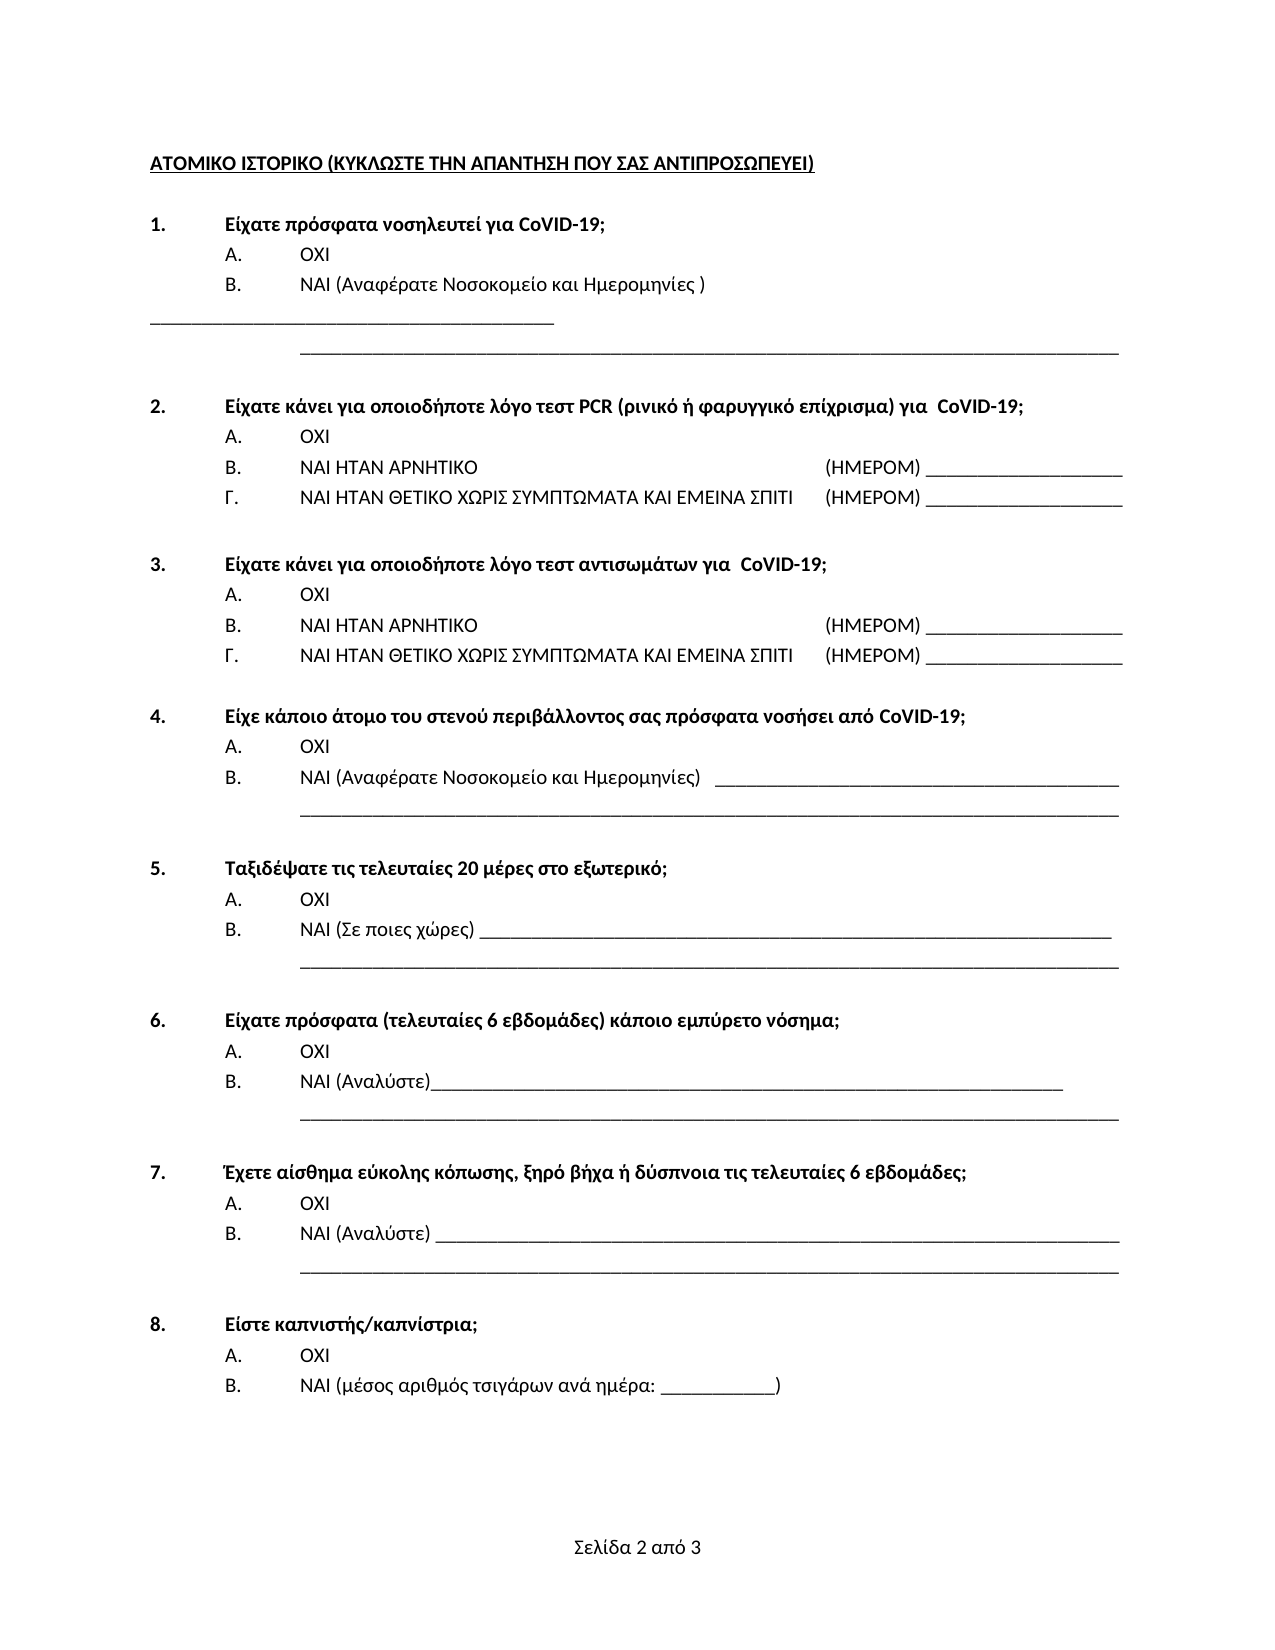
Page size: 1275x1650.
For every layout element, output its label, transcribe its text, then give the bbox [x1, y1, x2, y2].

text 7. Έχετε αίσθημα εύκολης κόπωσης, ξηρό βήχα ή δύσπνοια τις τελευταίες 6 εβδομάδες; [150, 1159, 1125, 1185]
text Β. ΝΑΙ (μέσος αριθμός τσιγάρων ανά ημέρα: ___________) [150, 1372, 1125, 1398]
text 5. Ταξιδέψατε τις τελευταίες 20 μέρες στο εξωτερικό; [150, 855, 1125, 881]
text Α. ΟΧΙ [150, 734, 1125, 759]
text _______________________________________________________________________________ [150, 1099, 1125, 1124]
text 2. Είχατε κάνει για οποιοδήποτε λόγο τεστ PCR (ρινικό ή φαρυγγικό επίχρισμα) για CoVID-19; [150, 393, 1125, 419]
text 3. Είχατε κάνει για οποιοδήποτε λόγο τεστ αντισωμάτων για CoVID-19; [150, 551, 1125, 577]
text Α. ΟΧΙ [150, 886, 1125, 911]
text 4. Είχε κάποιο άτομο του στενού περιβάλλοντος σας πρόσφατα νοσήσει από CoVID-19; [150, 703, 1125, 729]
text _______________________________________________________________________________ [150, 794, 1125, 820]
text 1. Είχατε πρόσφατα νoσηλευτεί για CoVID-19; [150, 211, 1125, 236]
text Γ. ΝΑΙ ΗΤΑΝ ΘΕΤΙΚΟ ΧΩΡΙΣ ΣΥΜΠΤΩΜΑΤΑ KAI ΕΜΕΙΝΑ ΣΠΙΤΙ (ΗΜΕΡΟΜ) ___________________ [150, 642, 1125, 668]
text Α. ΟΧΙ [150, 241, 1125, 267]
text Α. ΟΧΙ [150, 1190, 1125, 1215]
text Β. ΝΑΙ (Αναφέρατε Νοσοκομείο και Ημερομηνίες ) _______________________________________ [150, 272, 1125, 327]
text 8. Είστε καπνιστής/καπνίστρια; [150, 1312, 1125, 1337]
text Α. ΟΧΙ [150, 1038, 1125, 1063]
text Β. ΝΑΙ ΗΤΑΝ ΑΡΝΗΤΙΚΟ (ΗΜΕΡΟΜ) ___________________ [150, 612, 1125, 637]
text Β. ΝΑΙ (Σε ποιες χώρες) _____________________________________________________________ [150, 916, 1125, 942]
text Β. ΝΑΙ (Αναφέρατε Νοσοκομείο και Ημερομηνίες) _______________________________________ [150, 764, 1125, 789]
text ΑΤΟΜΙΚΟ ΙΣΤΟΡΙΚΟ (ΚΥΚΛΩΣΤΕ ΤΗΝ ΑΠΑΝΤΗΣΗ ΠΟΥ ΣΑΣ ΑΝΤΙΠΡΟΣΩΠΕΥΕΙ) [150, 150, 1125, 175]
text Α. ΟΧΙ [150, 424, 1125, 449]
text Α. ΟΧΙ [150, 582, 1125, 607]
text _______________________________________________________________________________ [150, 947, 1125, 972]
text Β. ΝΑΙ (Αναλύστε) __________________________________________________________________ [150, 1220, 1125, 1246]
text Β. ΝΑΙ (Αναλύστε)_____________________________________________________________ [150, 1068, 1125, 1094]
text 6. Είχατε πρόσφατα (τελευταίες 6 εβδομάδες) κάποιο εμπύρετο νόσημα; [150, 1007, 1125, 1033]
text _______________________________________________________________________________ [150, 332, 1125, 358]
text Α. ΟΧΙ [150, 1342, 1125, 1367]
text Γ. ΝΑΙ ΗΤΑΝ ΘΕΤΙΚΟ ΧΩΡΙΣ ΣΥΜΠΤΩΜΑΤΑ KAI ΕΜΕΙΝΑ ΣΠΙΤΙ (ΗΜΕΡΟΜ) ___________________ [150, 484, 1125, 510]
text Β. ΝΑΙ ΗΤΑΝ ΑΡΝΗΤΙΚΟ (ΗΜΕΡΟΜ) ___________________ [150, 454, 1125, 479]
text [150, 1251, 1125, 1276]
